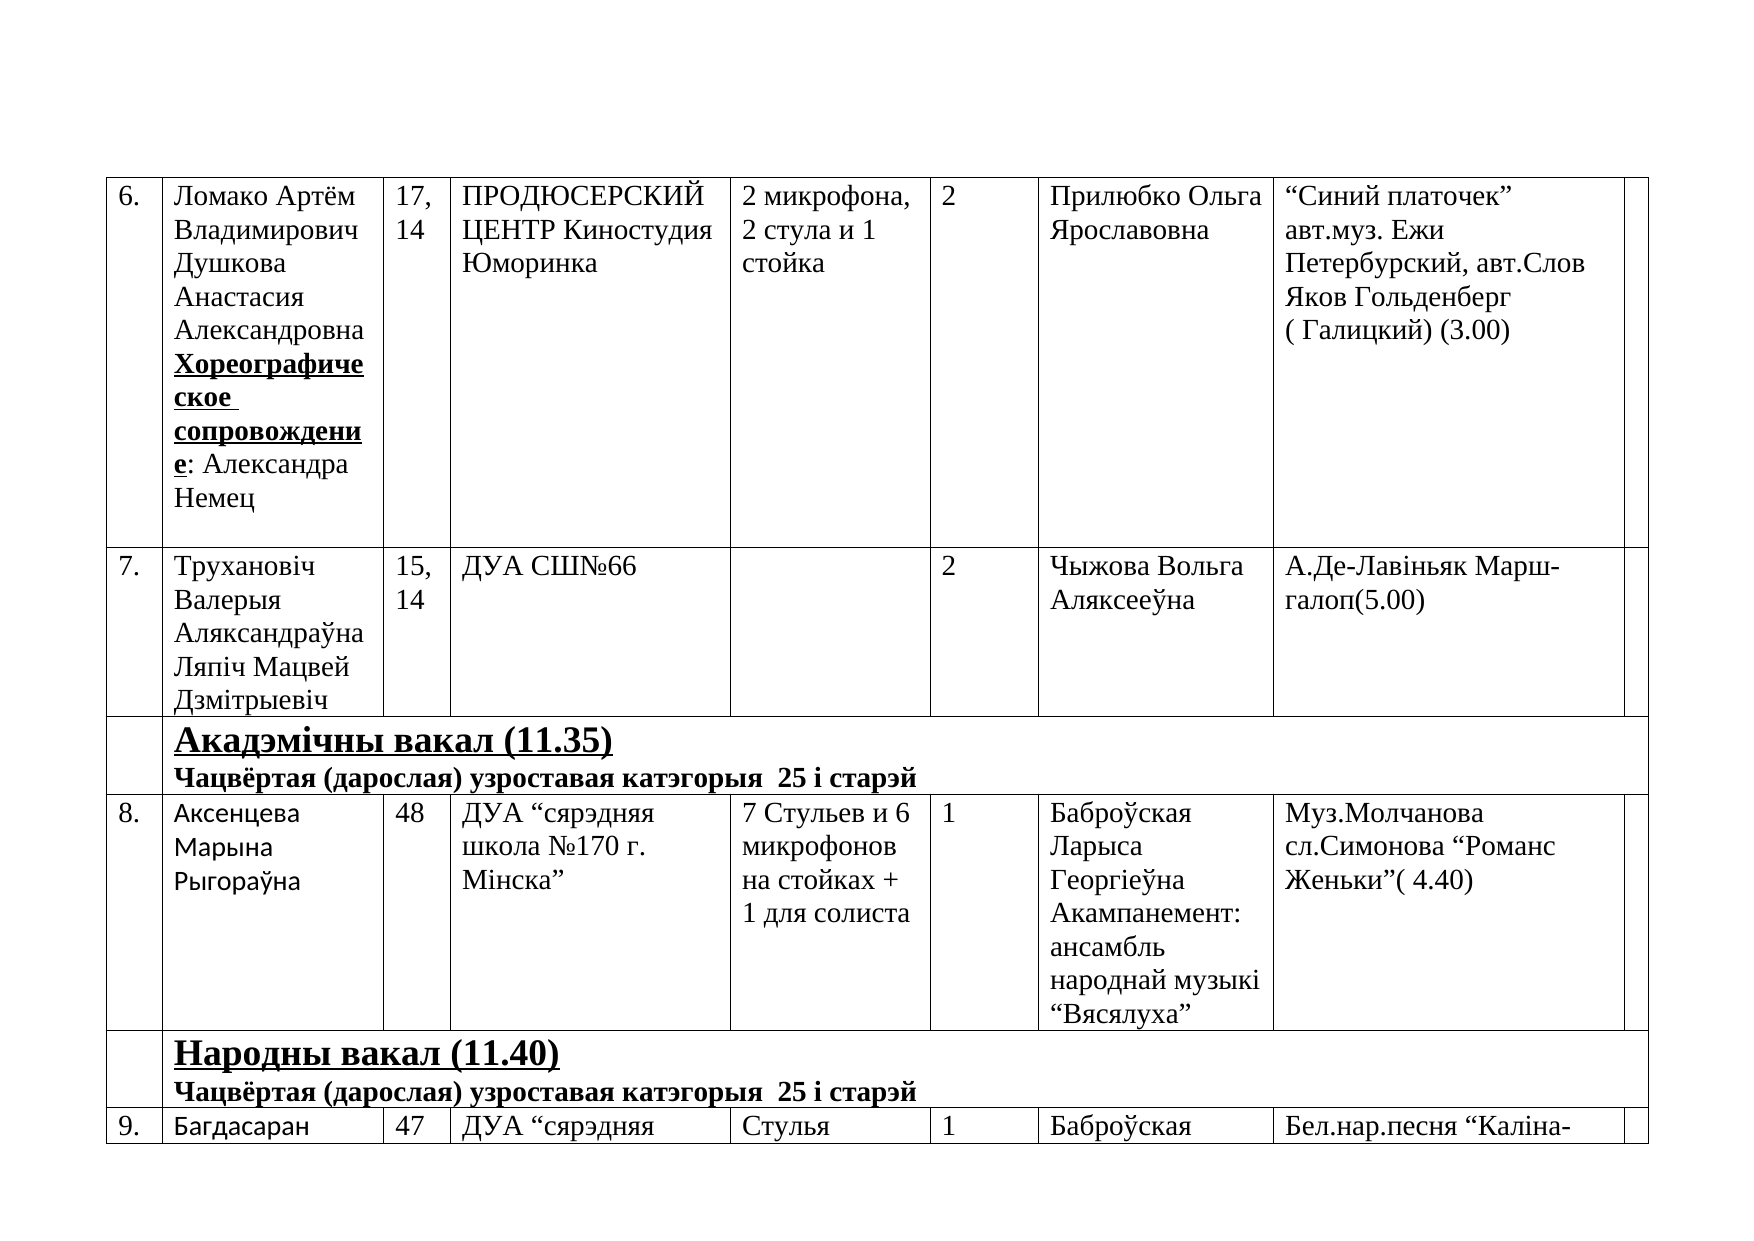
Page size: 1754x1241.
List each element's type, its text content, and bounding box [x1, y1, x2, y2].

table_cell 7 Стульев и 6 микрофонов на стойках + 1 для солиста [731, 795, 930, 1029]
table_cell [107, 717, 162, 794]
table_cell 2 микрофона, 2 стула и 1 стойка [731, 178, 930, 547]
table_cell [163, 1108, 383, 1143]
table_cell Ломако Артём Владимирович Душкова Анастасия Александровна Хореографическое сопровождение: Александра Немец [163, 178, 383, 547]
table_cell 1 [931, 795, 1038, 1029]
table_cell 7. [107, 548, 162, 716]
table_cell А.Де-Лавiньяк Марш-галоп(5.00) [1274, 548, 1624, 716]
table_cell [1039, 1108, 1273, 1143]
table_cell [1625, 548, 1648, 716]
table_cell 2 [931, 548, 1038, 716]
table_cell ДУА “сярэдняя школа №170 г. Мiнска” [451, 795, 730, 1029]
table_cell ДУА СШ№66 [451, 548, 730, 716]
table_cell Аксенцева Марына Рыгораўна [163, 795, 383, 1029]
table_cell Чыжова Вольга Аляксееўна [1039, 548, 1273, 716]
table_cell ПРОДЮСЕРСКИЙ ЦЕНТР Киностудия Юморинка [451, 178, 730, 547]
table_cell [731, 548, 930, 716]
table_cell Баброўская Ларыса Георгіеўна Акампанемент: ансамбль народнай музыкі “Вясялуха” [1039, 795, 1273, 1029]
table_cell Прилюбко Ольга Ярославовна [1039, 178, 1273, 547]
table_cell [451, 1108, 730, 1143]
table_cell “Синий платочек” авт.муз. Ежи Петербурский, авт.Слов Яков Гольденберг ( Галицкий) (3.00) [1274, 178, 1624, 547]
table_cell [1625, 795, 1648, 1029]
table_cell [1625, 178, 1648, 547]
table_cell 48 [384, 795, 450, 1029]
table_cell Акадэмічны вакал (11.35) Чацвёртая (дарослая) узроставая катэгорыя 25 і старэй [163, 717, 1648, 794]
table_cell 8. [107, 795, 162, 1029]
table_cell 1 [931, 1108, 1038, 1143]
table_cell 47 [384, 1108, 450, 1143]
table_cell 15,14 [384, 548, 450, 716]
table_cell Муз.Молчанова сл.Симонова “Романс Женьки”( 4.40) [1274, 795, 1624, 1029]
table_cell [1625, 1108, 1648, 1143]
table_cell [1274, 1108, 1624, 1143]
table_cell Народны вакал (11.40) Чацвёртая (дарослая) узроставая катэгорыя 25 і старэй [163, 1031, 1648, 1107]
table_cell 6. [107, 178, 162, 547]
table_cell 9. [107, 1108, 162, 1143]
table_cell [107, 1031, 162, 1107]
table_cell Трухановiч Валерыя Аляксандраўна Ляпiч Мацвей Дзмітрыевіч [163, 548, 383, 716]
table_cell 2 [931, 178, 1038, 547]
table_cell 17,14 [384, 178, 450, 547]
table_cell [731, 1108, 930, 1143]
